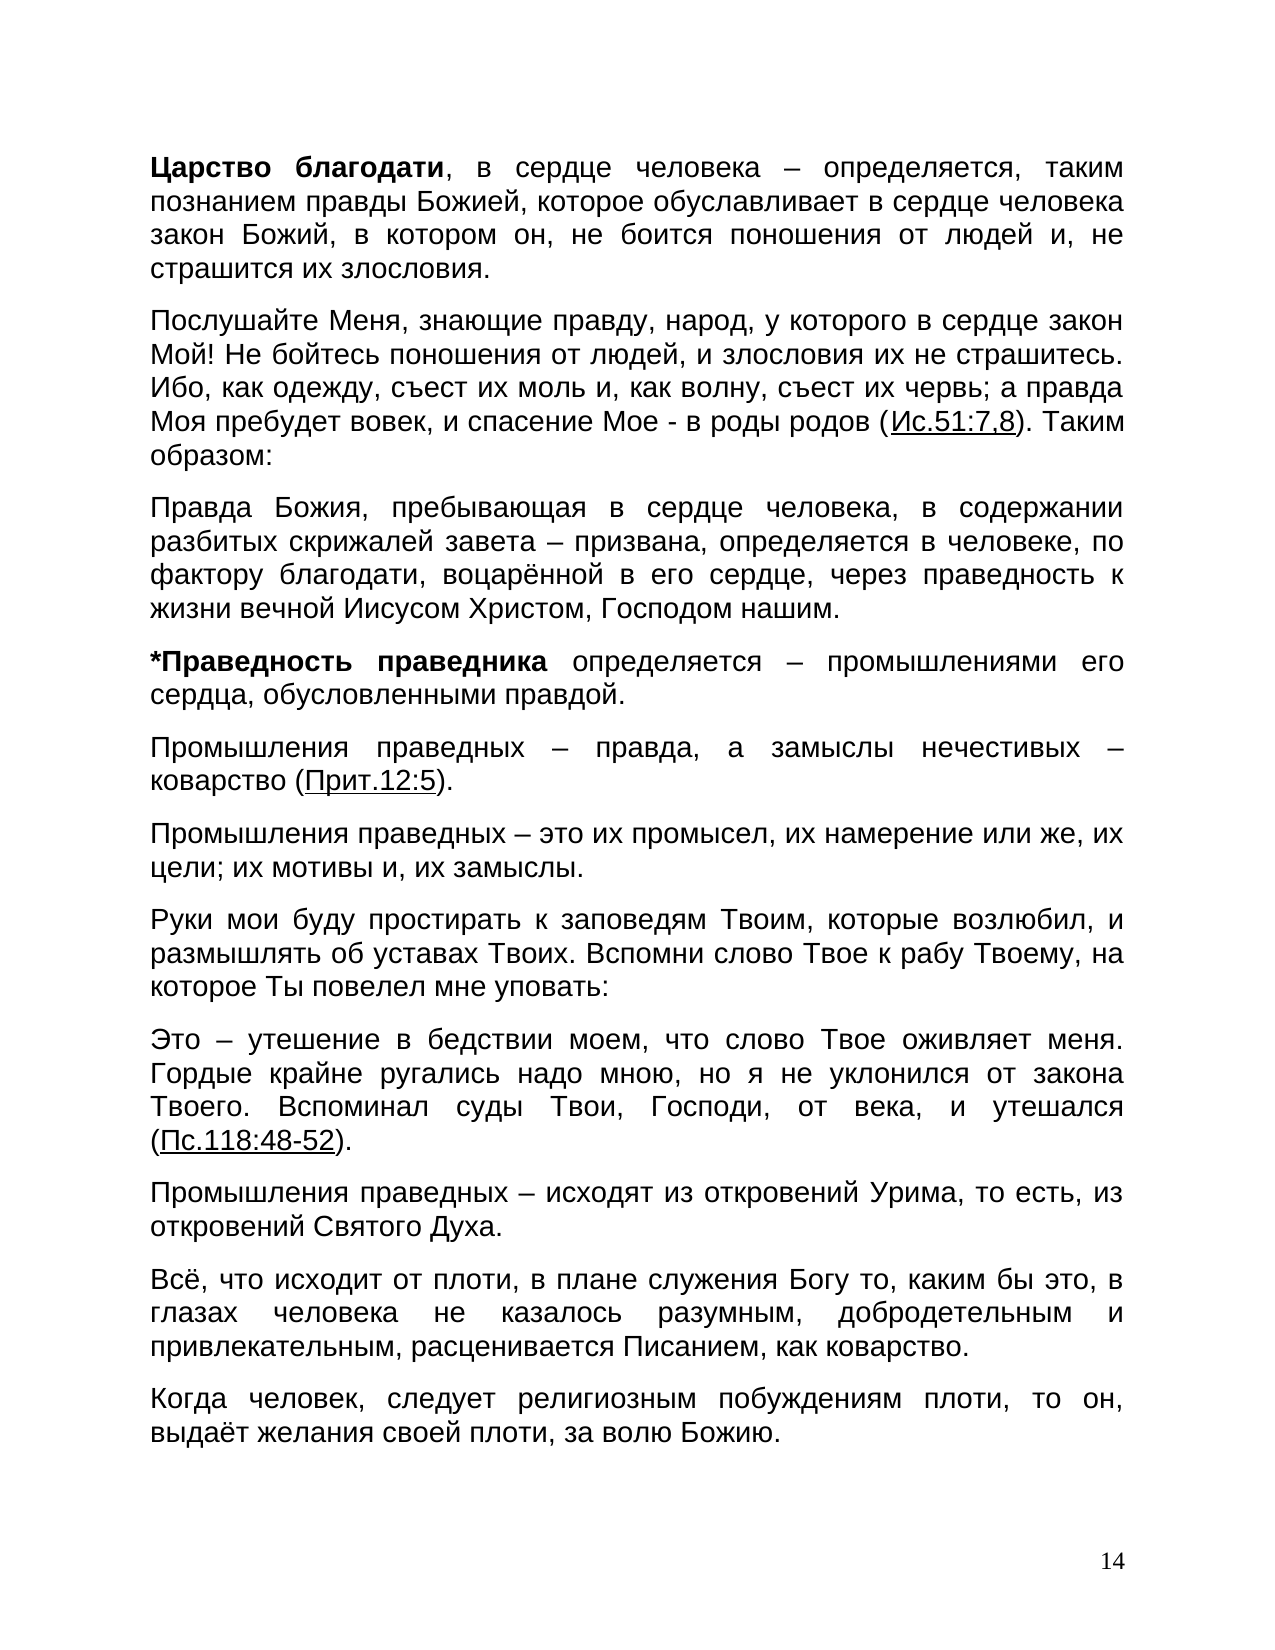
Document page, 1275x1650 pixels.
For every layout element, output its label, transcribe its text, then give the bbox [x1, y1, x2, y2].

text *Праведность праведника определяется – промышлениями его сердца, обусловленными правдой. [150, 643, 1125, 711]
text Когда человек, следует религиозным побуждениям плоти, то он, выдаёт желания своей плоти, за волю Божию. [150, 1381, 1125, 1448]
text Царство благодати, в сердце человека – определяется, таким познанием правды Божией, которое обуславливает в сердце человека закон Божий, в котором он, не боится поношения от людей и, не страшится их злословия. [150, 150, 1125, 284]
text Руки мои буду простирать к заповедям Твоим, которые возлюбил, и размышлять об уставах Твоих. Вспомни слово Твое к рабу Твоему, на которое Ты повелел мне уповать: [150, 902, 1125, 1003]
text Послушайте Меня, знающие правду, народ, у которого в сердце закон Мой! Не бойтесь поношения от людей, и злословия их не страшитесь. Ибо, как одежду, съест их моль и, как волну, съест их червь; а правда Моя пребудет вовек, и спасение Мое - в роды родов (Ис.51:7,8). Таким образом: [150, 303, 1125, 471]
text Правда Божия, пребывающая в сердце человека, в содержании разбитых скрижалей завета – призвана, определяется в человеке, по фактору благодати, воцарённой в его сердце, через праведность к жизни вечной Иисусом Христом, Господом нашим. [150, 490, 1125, 624]
text Всё, что исходит от плоти, в плане служения Богу то, каким бы это, в глазах человека не казалось разумным, добродетельным и привлекательным, расценивается Писанием, как коварство. [150, 1262, 1125, 1362]
text Промышления праведных – это их промысел, их намерение или же, их цели; их мотивы и, их замыслы. [150, 816, 1125, 883]
text Это – утешение в бедствии моем, что слово Твое оживляет меня. Гордые крайне ругались надо мною, но я не уклонился от закона Твоего. Вспоминал суды Твои, Господи, от века, и утешался (Пс.118:48-52). [150, 1022, 1125, 1156]
text Промышления праведных – исходят из откровений Урима, то есть, из откровений Святого Духа. [150, 1175, 1125, 1242]
text Промышления праведных – правда, а замыслы нечестивых – коварство (Прит.12:5). [150, 730, 1125, 797]
